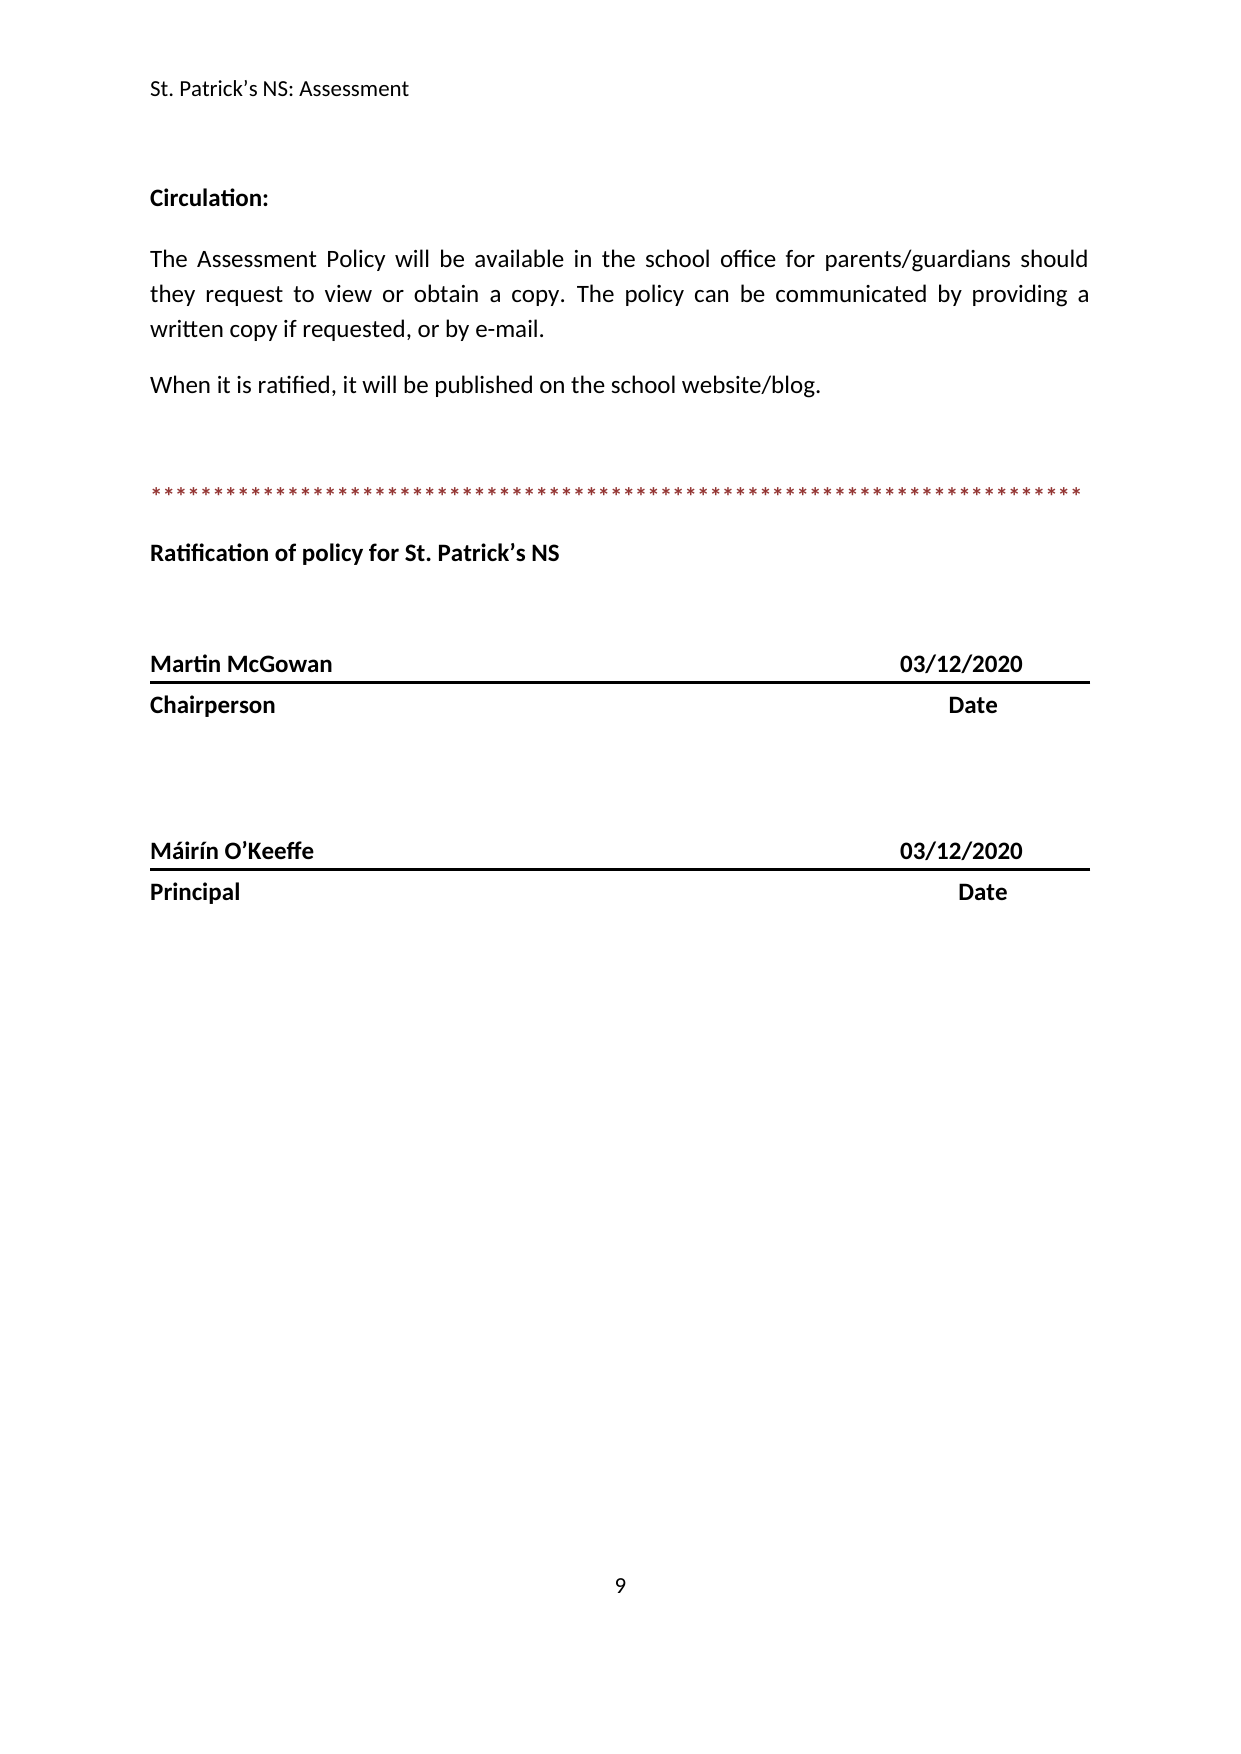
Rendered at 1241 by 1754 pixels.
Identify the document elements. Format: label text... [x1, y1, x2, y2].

text Ratification of policy for St. Patrick’s NS [150, 537, 1090, 567]
text Circulation: [150, 182, 1090, 213]
text Chairperson Date [150, 689, 1090, 719]
text When it is ratified, it will be published on the school website/blog. [150, 369, 1090, 400]
text Máirín O’Keeffe 03/12/2020 [150, 835, 1090, 868]
text *************************************************************************** [150, 481, 1090, 512]
text Martin McGowan 03/12/2020 [150, 648, 1090, 681]
text Principal Date [150, 876, 1090, 906]
text The Assessment Policy will be available in the school office for parents/guardians should they request to view or obtain a copy. The policy can be communicated by providing a written copy if requested, or by e-mail. [150, 243, 1090, 344]
